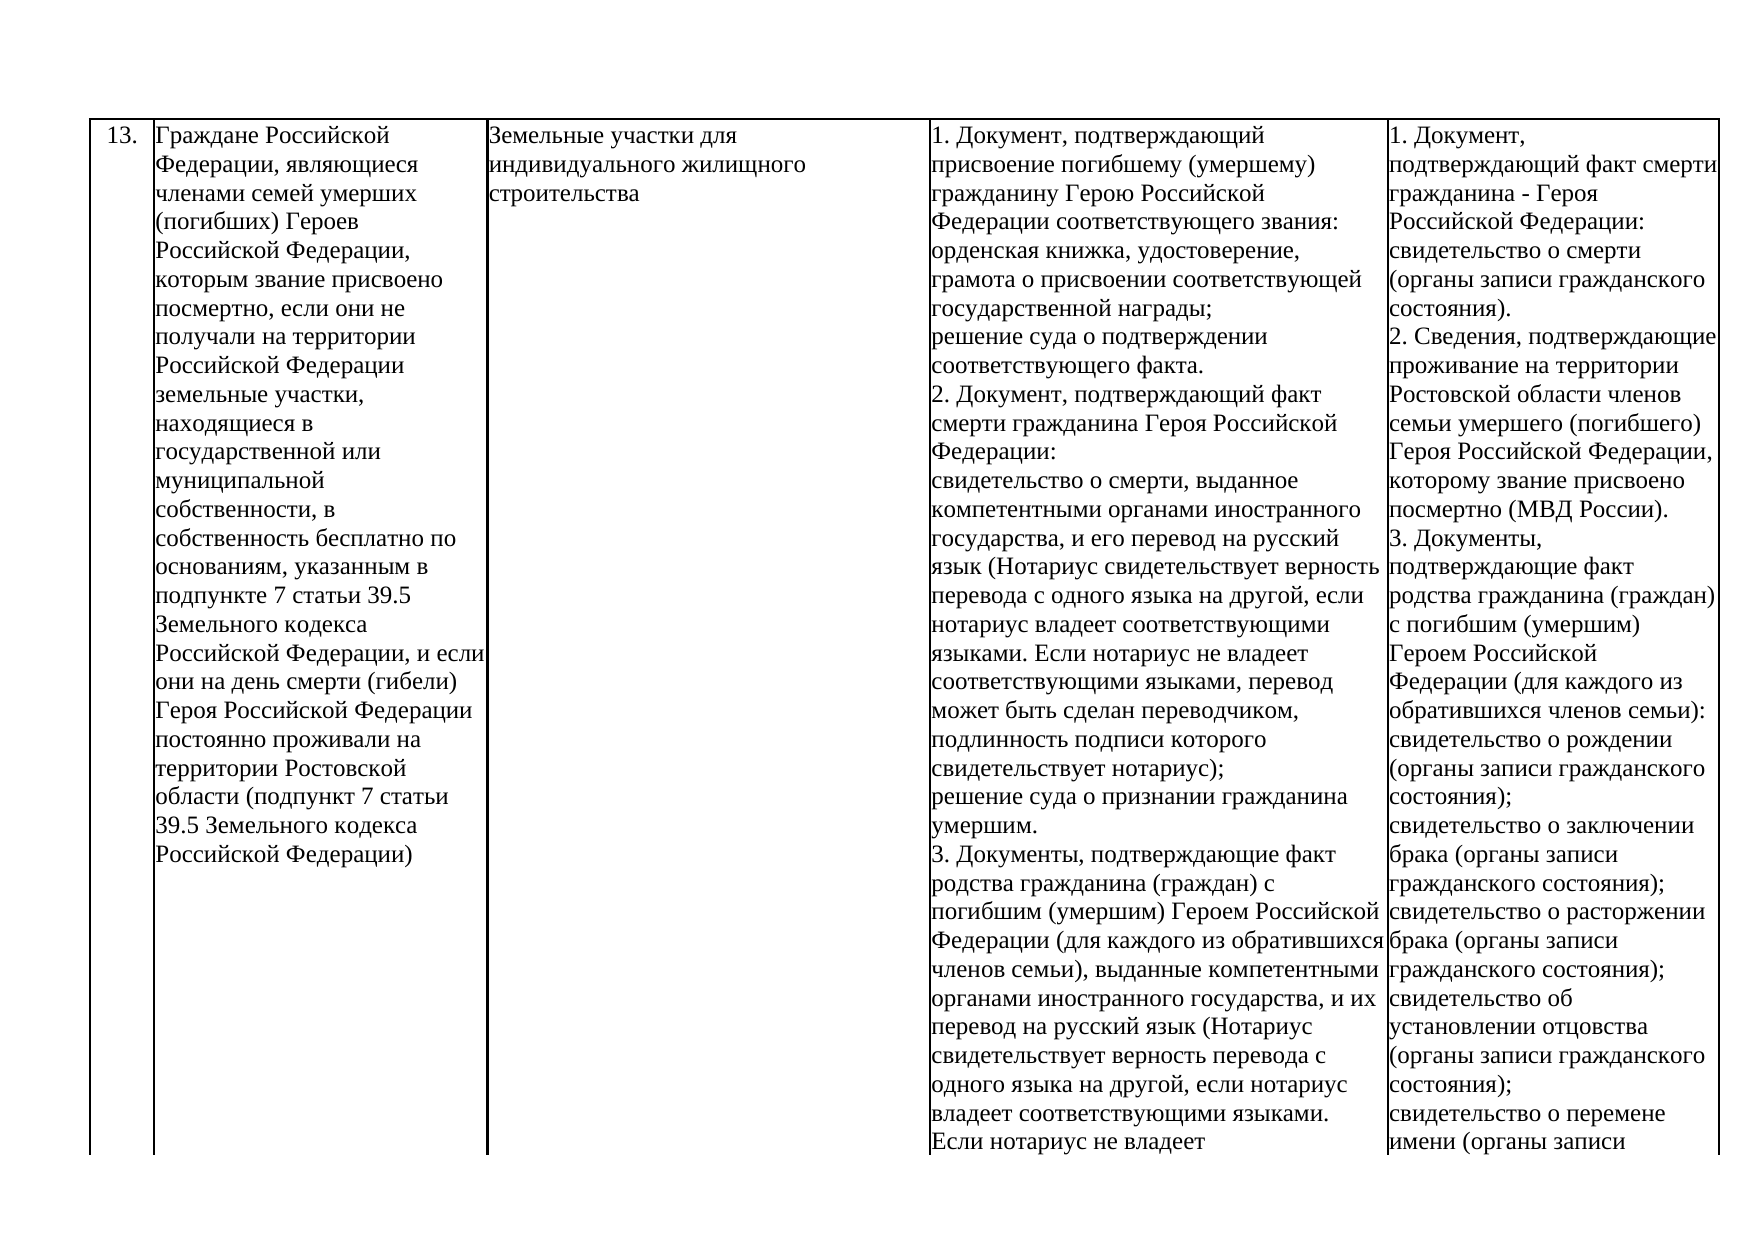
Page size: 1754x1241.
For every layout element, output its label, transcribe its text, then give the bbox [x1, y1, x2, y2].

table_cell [489, 120, 929, 1155]
table_cell 13. [91, 120, 153, 1155]
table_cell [155, 120, 486, 1155]
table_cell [931, 120, 1387, 1155]
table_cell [1389, 120, 1718, 1155]
